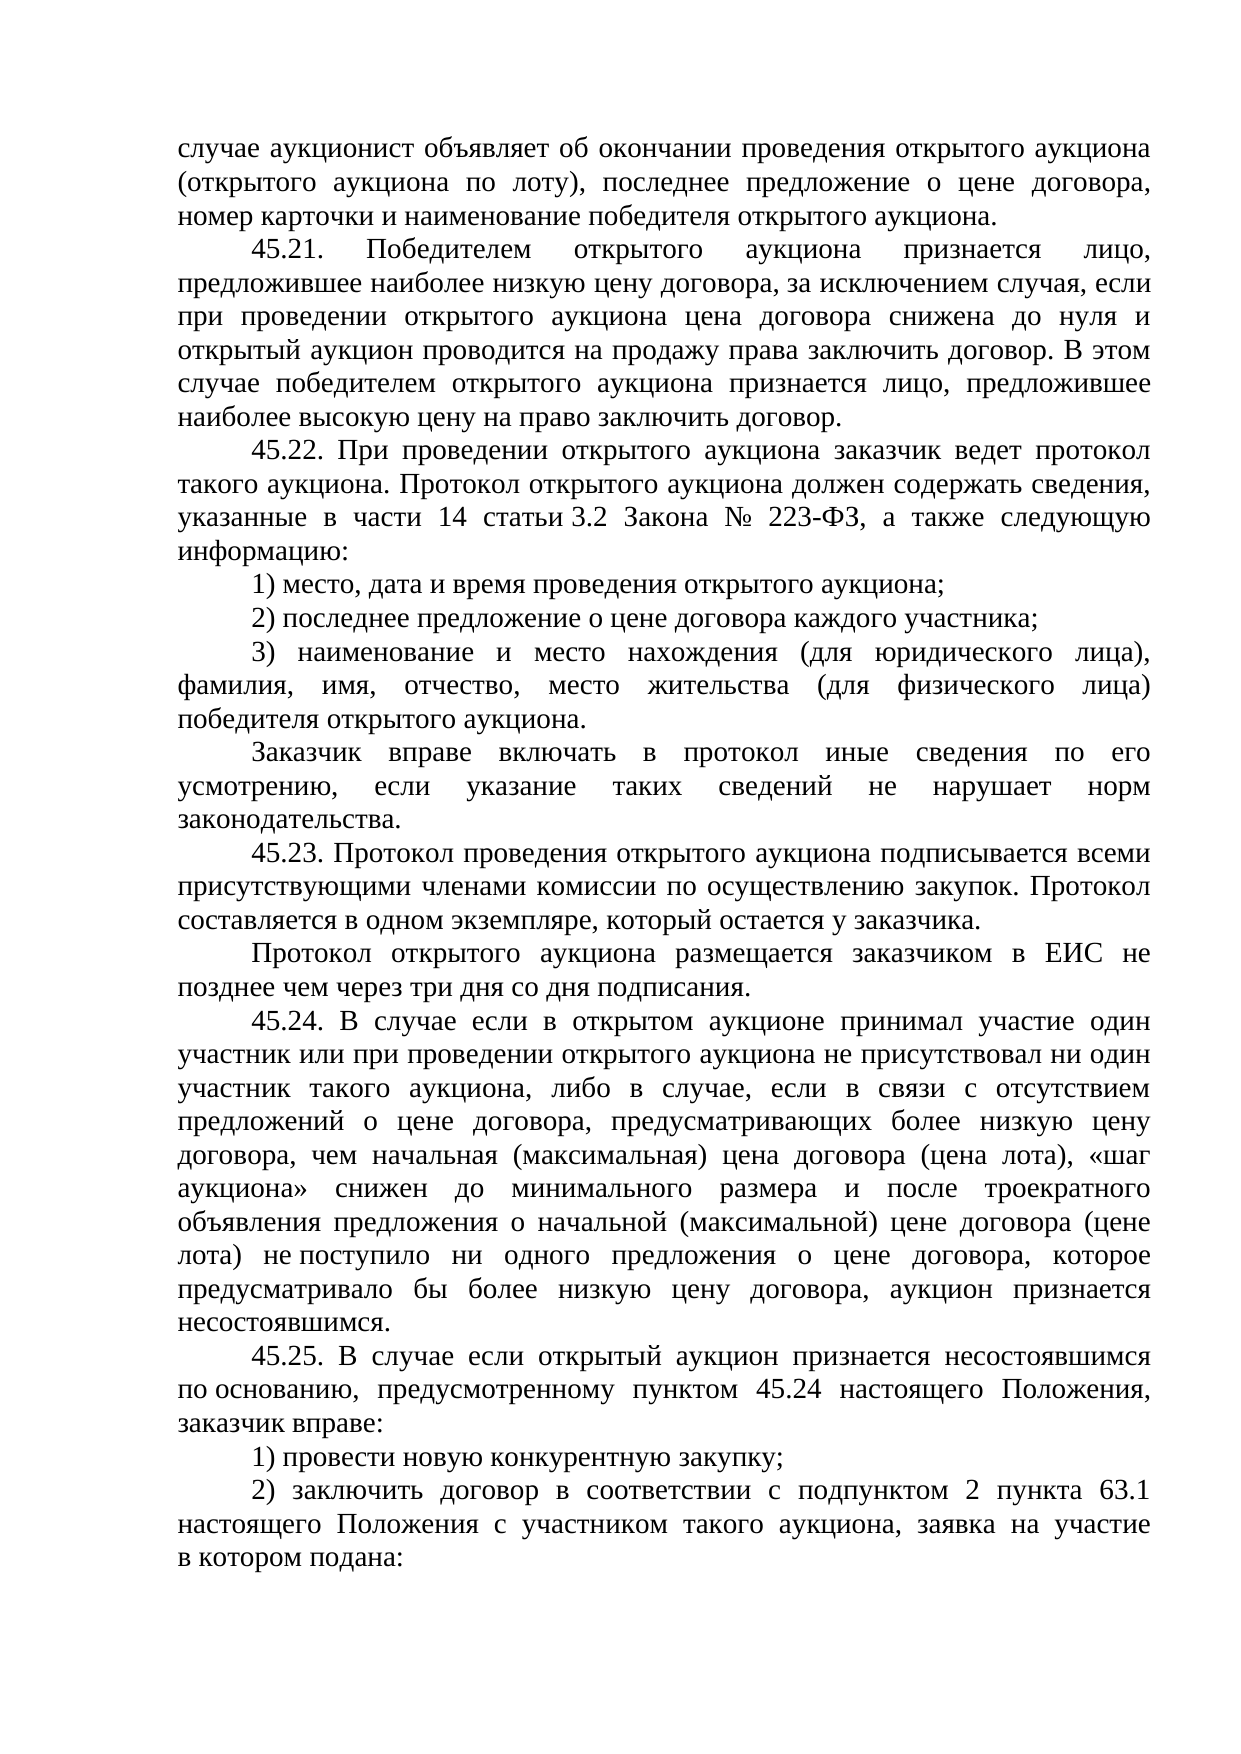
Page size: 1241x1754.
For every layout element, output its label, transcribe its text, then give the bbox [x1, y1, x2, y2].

text 45.23. Протокол проведения открытого аукциона подписывается всеми присутствующими членами комиссии по осуществлению закупок. Протокол составляется в одном экземпляре, который остается у заказчика. [177, 835, 1152, 936]
text 1) провести новую конкурентную закупку; [177, 1439, 1152, 1472]
text 2) заключить договор в соответствии с подпунктом 2 пункта 63.1 настоящего Положения с участником такого аукциона, заявка на участие в котором подана: [177, 1472, 1152, 1573]
text 3) наименование и место нахождения (для юридического лица), фамилия, имя, отчество, место жительства (для физического лица) победителя открытого аукциона. [177, 634, 1152, 734]
text 45.21. Победителем открытого аукциона признается лицо, предложившее наиболее низкую цену договора, за исключением случая, если при проведении открытого аукциона цена договора снижена до нуля и открытый аукцион проводится на продажу права заключить договор. В этом случае победителем открытого аукциона признается лицо, предложившее наиболее высокую цену на право заключить договор. [177, 231, 1152, 432]
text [177, 131, 1152, 231]
text 45.25. В случае если открытый аукцион признается несостоявшимся по основанию, предусмотренному пунктом 45.24 настоящего Положения, заказчик вправе: [177, 1338, 1152, 1439]
text 1) место, дата и время проведения открытого аукциона; [177, 567, 1152, 600]
text 45.22. При проведении открытого аукциона заказчик ведет протокол такого аукциона. Протокол открытого аукциона должен содержать сведения, указанные в части 14 статьи 3.2 Закона № 223-ФЗ, а также следующую информацию: [177, 432, 1152, 567]
text Протокол открытого аукциона размещается заказчиком в ЕИС не позднее чем через три дня со дня подписания. [177, 936, 1152, 1003]
text 2) последнее предложение о цене договора каждого участника; [177, 600, 1152, 634]
text 45.24. В случае если в открытом аукционе принимал участие один участник или при проведении открытого аукциона не присутствовал ни один участник такого аукциона, либо в случае, если в связи с отсутствием предложений о цене договора, предусматривающих более низкую цену договора, чем начальная (максимальная) цена договора (цена лота), «шаг аукциона» снижен до минимального размера и после троекратного объявления предложения о начальной (максимальной) цене договора (цене лота) не поступило ни одного предложения о цене договора, которое предусматривало бы более низкую цену договора, аукцион признается несостоявшимся. [177, 1003, 1152, 1338]
text Заказчик вправе включать в протокол иные сведения по его усмотрению, если указание таких сведений не нарушает норм законодательства. [177, 734, 1152, 835]
